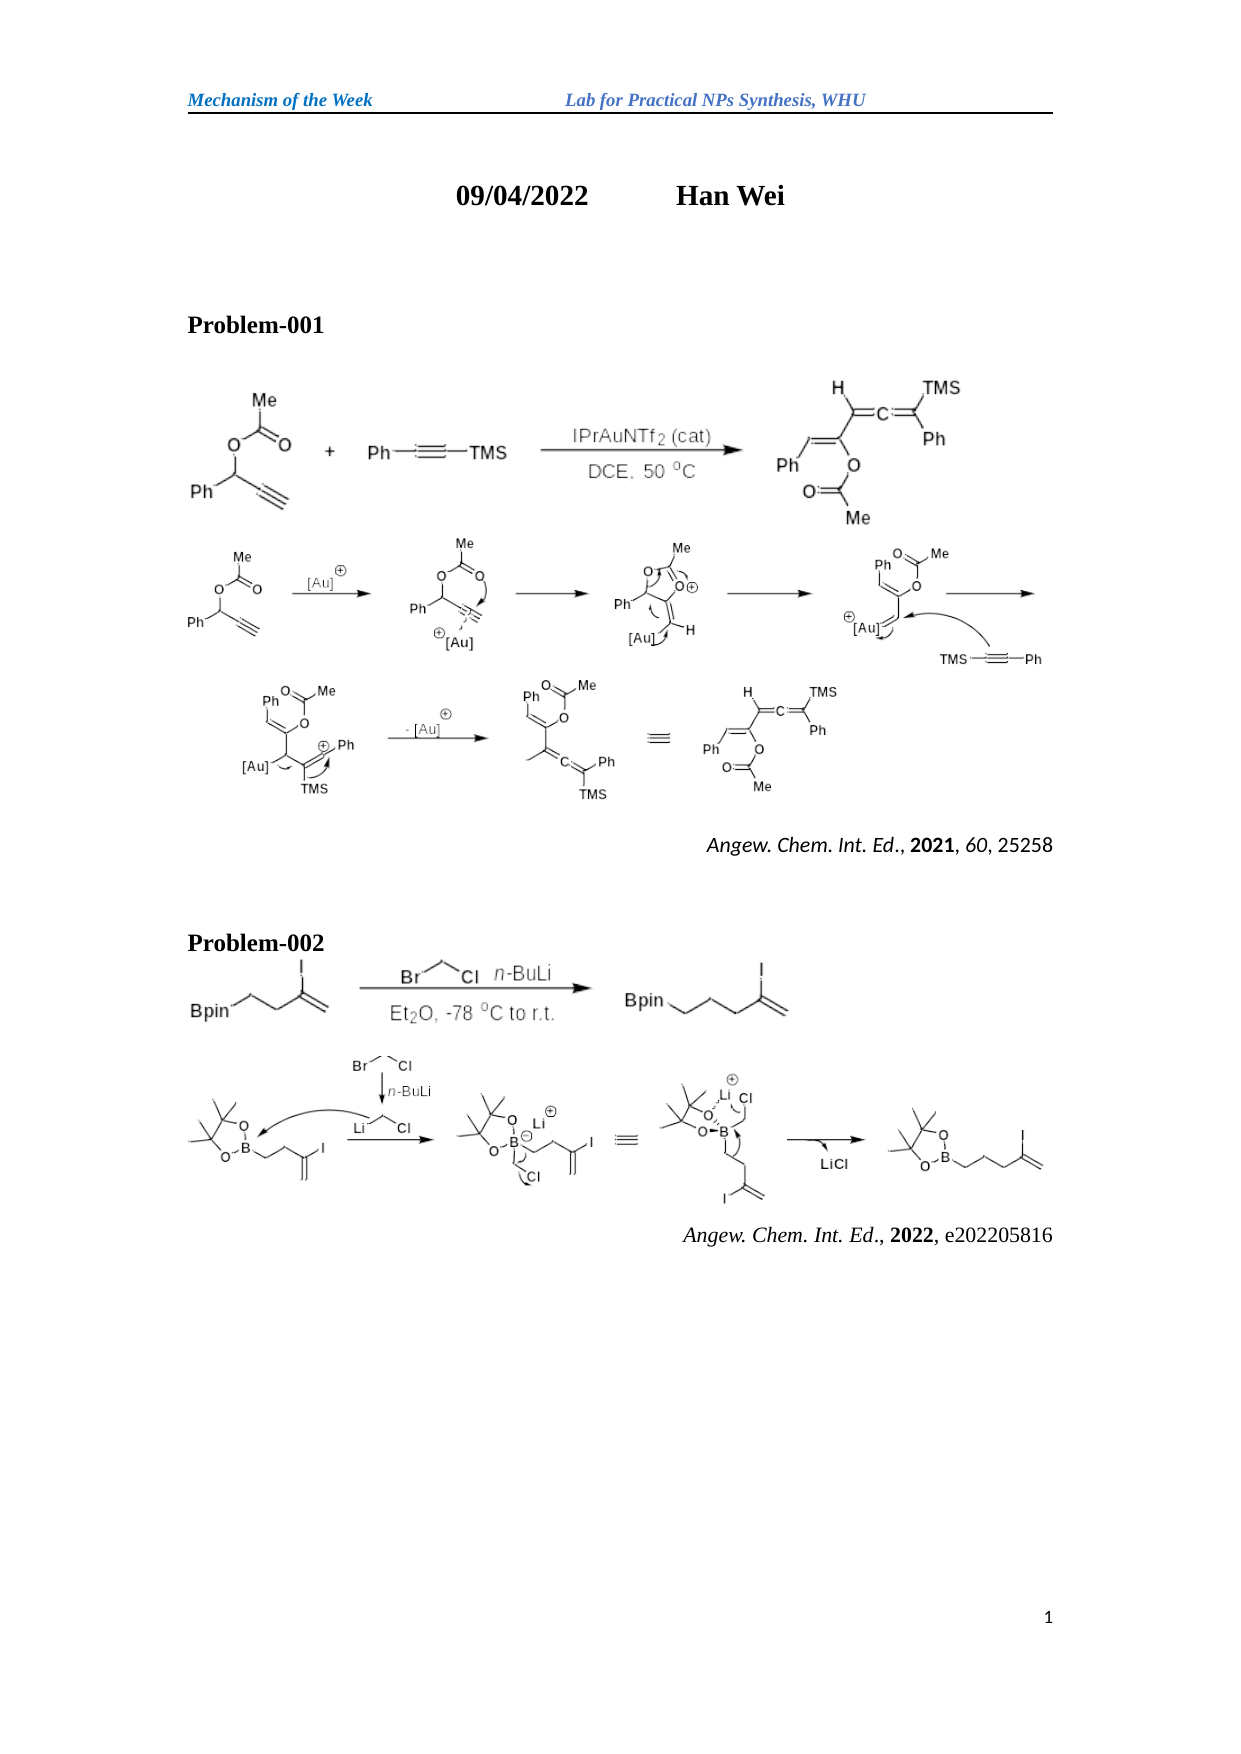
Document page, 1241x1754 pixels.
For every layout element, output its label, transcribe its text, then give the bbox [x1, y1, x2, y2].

text Angew. Chem. Int. Ed., 2022, e202205816 [187, 1219, 1053, 1251]
text Problem-002 [187, 926, 1053, 959]
text 09/04/2022 Han Wei [187, 162, 1053, 227]
text Angew. Chem. Int. Ed., 2021, 60, 25258 [187, 829, 1053, 861]
text Problem-001 [187, 309, 1053, 341]
